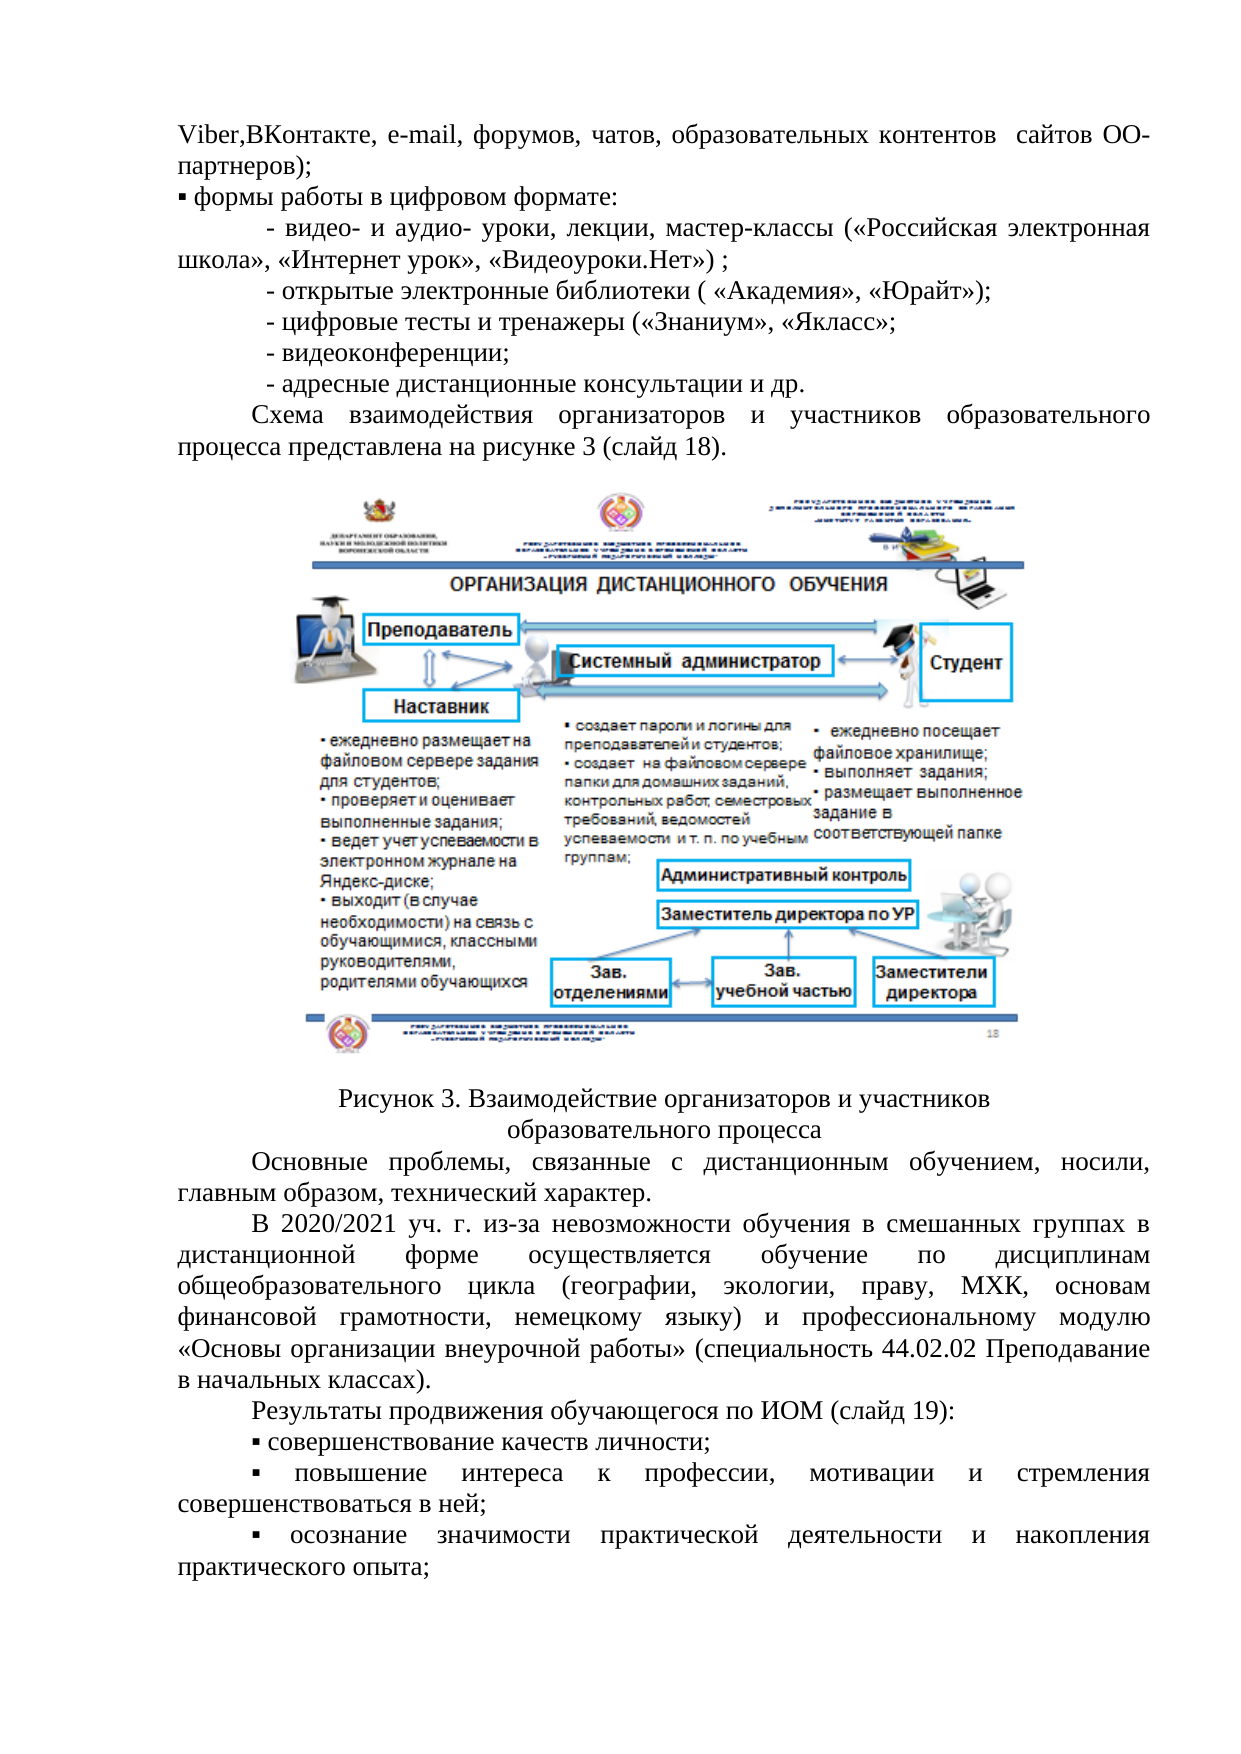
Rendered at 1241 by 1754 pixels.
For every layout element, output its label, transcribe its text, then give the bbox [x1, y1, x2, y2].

picture [289, 491, 1040, 1055]
text ▪ формы работы в цифровом формате: [177, 180, 1152, 212]
text образовательного процесса [177, 1114, 1152, 1145]
text ▪ повышение интереса к профессии, мотивации и стремления совершенствоваться в ней; [177, 1456, 1152, 1518]
text ▪ осознание значимости практической деятельности и накопления практического опыта; [177, 1518, 1152, 1581]
text Схема взаимодействия организаторов и участников образовательного процесса представлена на рисунке 3 (слайд 18). [177, 398, 1152, 461]
text - открытые электронные библиотеки ( «Академия», «Юрайт»); [177, 274, 1152, 305]
text - видеоконференции; [177, 336, 1152, 367]
text - цифровые тесты и тренажеры («Знаниум», «Якласс»; [177, 305, 1152, 336]
text Рисунок 3. Взаимодействие организаторов и участников [177, 1082, 1152, 1114]
text Результаты продвижения обучающегося по ИОМ (слайд 19): [177, 1394, 1152, 1425]
text - адресные дистанционные консультации и др. [177, 367, 1152, 398]
text В 2020/2021 уч. г. из-за невозможности обучения в смешанных группах в дистанционной форме осуществляется обучение по дисциплинам общеобразовательного цикла (географии, экологии, праву, МХК, основам финансовой грамотности, немецкому языку) и профессиональному модулю «Основы организации внеурочной работы» (специальность 44.02.02 Преподавание в начальных классах). [177, 1207, 1152, 1394]
text - видео- и аудио- уроки, лекции, мастер-классы («Российская электронная школа», «Интернет урок», «Видеоуроки.Нет») ; [177, 212, 1152, 274]
text ▪ совершенствование качеств личности; [177, 1425, 1152, 1456]
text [177, 118, 1152, 180]
text Основные проблемы, связанные с дистанционным обучением, носили, главным образом, технический характер. [177, 1145, 1152, 1207]
